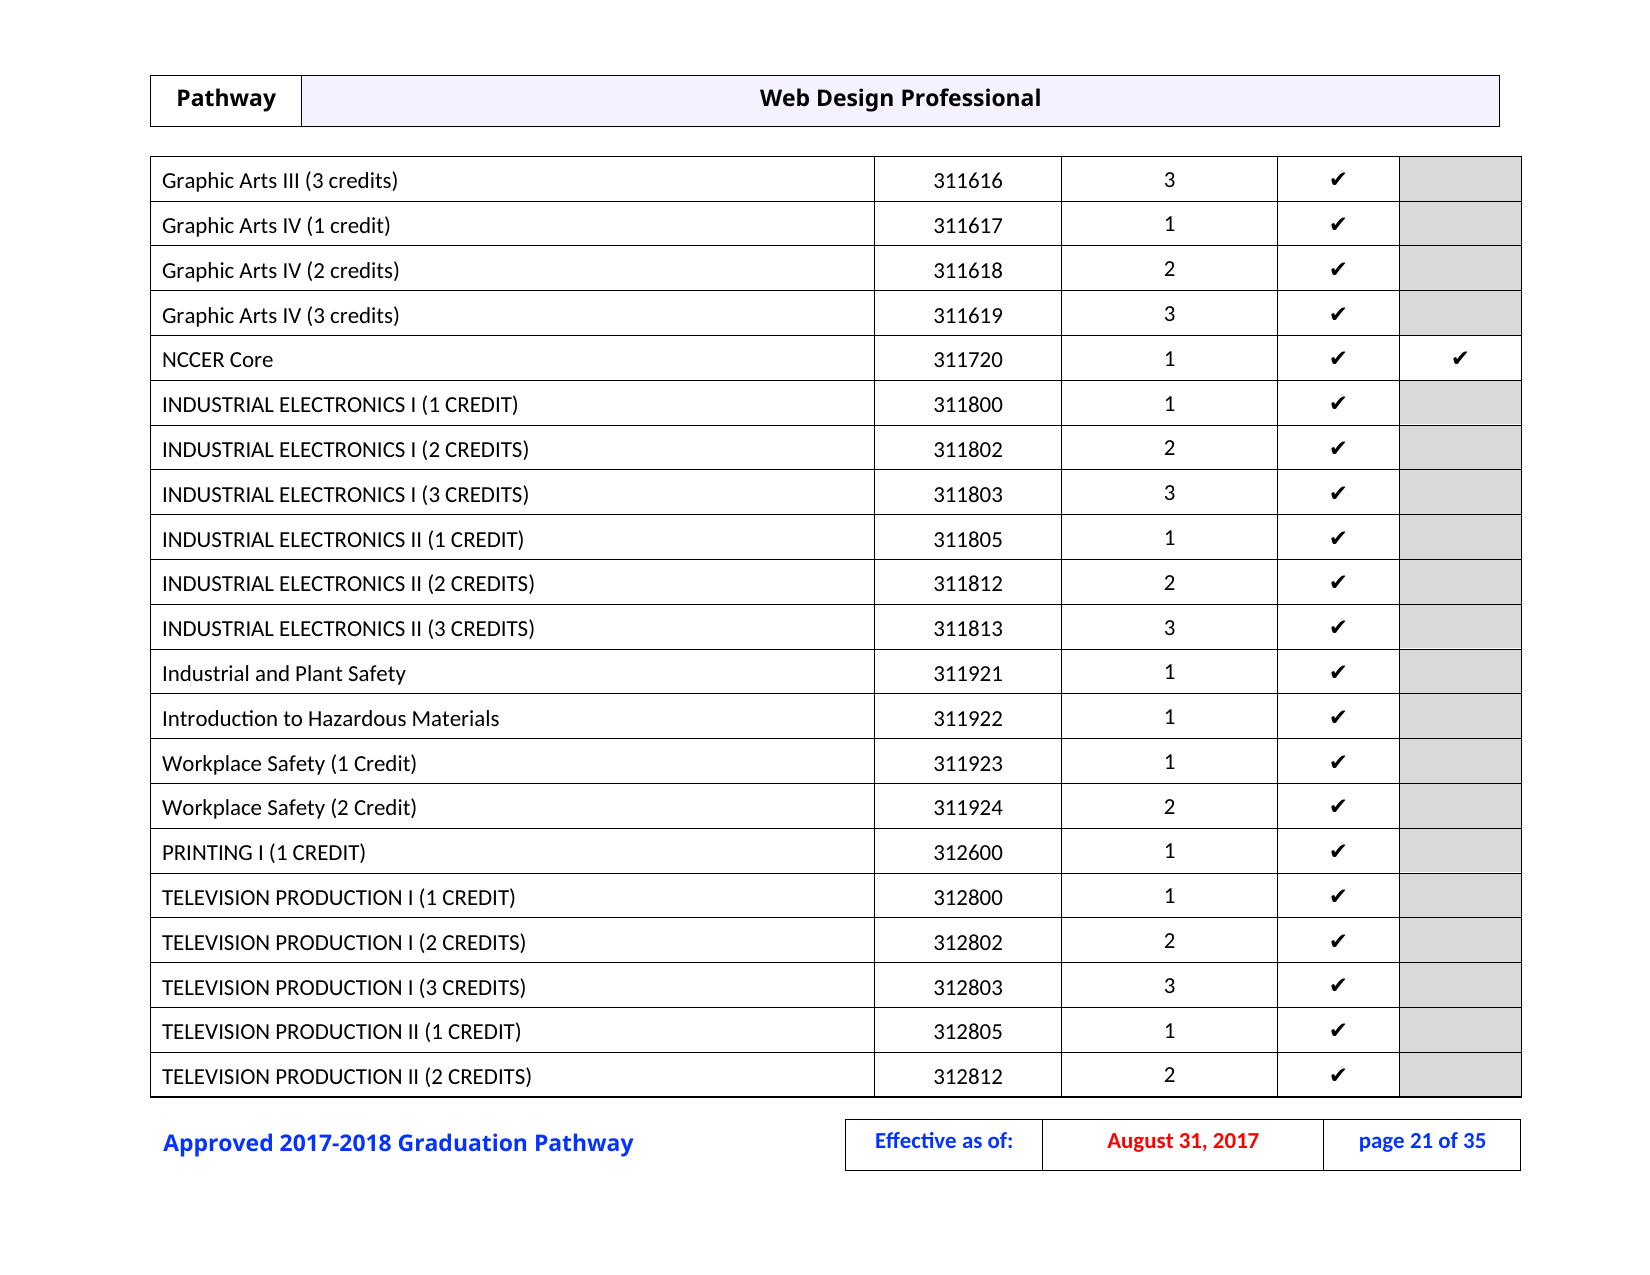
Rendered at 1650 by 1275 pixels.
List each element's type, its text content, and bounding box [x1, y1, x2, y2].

table_cell ✔ [1278, 381, 1399, 424]
table_cell INDUSTRIAL ELECTRONICS II (3 CREDITS) [151, 605, 874, 648]
table_cell 1 [1062, 336, 1277, 380]
table_cell Graphic Arts IV (1 credit) [151, 202, 874, 245]
table_cell 2 [1062, 784, 1277, 828]
table_cell 1 [1062, 650, 1277, 693]
table_cell 311616 [875, 157, 1061, 201]
table_cell ✔ [1278, 918, 1399, 962]
table_cell 312812 [875, 1053, 1061, 1096]
table_cell ✔ [1278, 246, 1399, 290]
table_cell ✔ [1278, 739, 1399, 783]
table_cell 311800 [875, 381, 1061, 424]
table_cell 2 [1062, 1053, 1277, 1096]
table_cell INDUSTRIAL ELECTRONICS I (1 CREDIT) [151, 381, 874, 424]
table_cell 311720 [875, 336, 1061, 380]
table_cell [1400, 560, 1521, 604]
table_cell [1400, 291, 1521, 335]
table_cell NCCER Core [151, 336, 874, 380]
table_cell 1 [1062, 202, 1277, 245]
table_cell [1400, 963, 1521, 1007]
table_cell 311924 [875, 784, 1061, 828]
table_cell ✔ [1278, 874, 1399, 917]
table_cell [1400, 829, 1521, 872]
table_cell 312800 [875, 874, 1061, 917]
table_cell ✔ [1278, 694, 1399, 738]
table_cell ✔ [1278, 1053, 1399, 1096]
table_cell [1400, 202, 1521, 245]
table_cell 2 [1062, 560, 1277, 604]
table_cell TELEVISION PRODUCTION I (1 CREDIT) [151, 874, 874, 917]
table_cell [1400, 470, 1521, 514]
table_cell ✔ [1278, 829, 1399, 872]
table_cell 1 [1062, 694, 1277, 738]
table_cell 312805 [875, 1008, 1061, 1052]
table_cell 1 [1062, 1008, 1277, 1052]
table_cell [1400, 784, 1521, 828]
table_cell TELEVISION PRODUCTION II (1 CREDIT) [151, 1008, 874, 1052]
table_cell INDUSTRIAL ELECTRONICS II (2 CREDITS) [151, 560, 874, 604]
table_cell 311921 [875, 650, 1061, 693]
table_cell ✔ [1278, 202, 1399, 245]
table_cell ✔ [1278, 650, 1399, 693]
table_cell ✔ [1278, 157, 1399, 201]
table_cell [1400, 515, 1521, 559]
table_cell 1 [1062, 874, 1277, 917]
table_cell 311813 [875, 605, 1061, 648]
table_cell 2 [1062, 918, 1277, 962]
table_cell 311923 [875, 739, 1061, 783]
table_cell [1400, 157, 1521, 201]
table_cell 3 [1062, 470, 1277, 514]
table_cell ✔ [1278, 605, 1399, 648]
table_cell 1 [1062, 515, 1277, 559]
table_cell 311922 [875, 694, 1061, 738]
table_cell 1 [1062, 829, 1277, 872]
table_cell 311619 [875, 291, 1061, 335]
table_cell [1400, 246, 1521, 290]
table_cell [1400, 381, 1521, 424]
table_cell ✔ [1278, 515, 1399, 559]
table_cell ✔ [1278, 291, 1399, 335]
table_cell Workplace Safety (2 Credit) [151, 784, 874, 828]
table_cell ✔ [1278, 426, 1399, 469]
table_cell 311805 [875, 515, 1061, 559]
table_cell Industrial and Plant Safety [151, 650, 874, 693]
table_cell INDUSTRIAL ELECTRONICS I (2 CREDITS) [151, 426, 874, 469]
table_cell 2 [1062, 426, 1277, 469]
table_cell [1400, 605, 1521, 648]
table_cell 3 [1062, 291, 1277, 335]
table_cell 311803 [875, 470, 1061, 514]
table_cell 311802 [875, 426, 1061, 469]
table_cell Graphic Arts IV (2 credits) [151, 246, 874, 290]
table_cell PRINTING I (1 CREDIT) [151, 829, 874, 872]
table_cell INDUSTRIAL ELECTRONICS II (1 CREDIT) [151, 515, 874, 559]
table_cell ✔ [1400, 336, 1521, 380]
table_cell Workplace Safety (1 Credit) [151, 739, 874, 783]
table_cell [1400, 874, 1521, 917]
table_cell 3 [1062, 963, 1277, 1007]
table_cell 2 [1062, 246, 1277, 290]
table_cell ✔ [1278, 336, 1399, 380]
table_cell TELEVISION PRODUCTION II (2 CREDITS) [151, 1053, 874, 1096]
table_cell [1400, 426, 1521, 469]
table_cell 312802 [875, 918, 1061, 962]
table_cell ✔ [1278, 560, 1399, 604]
table_cell 3 [1062, 157, 1277, 201]
table_cell ✔ [1278, 1008, 1399, 1052]
table_cell [1400, 739, 1521, 783]
table_cell 311618 [875, 246, 1061, 290]
table_cell Graphic Arts III (3 credits) [151, 157, 874, 201]
table_cell 1 [1062, 739, 1277, 783]
table_cell [1400, 1008, 1521, 1052]
table_cell [1400, 694, 1521, 738]
table_cell INDUSTRIAL ELECTRONICS I (3 CREDITS) [151, 470, 874, 514]
table_cell TELEVISION PRODUCTION I (3 CREDITS) [151, 963, 874, 1007]
table_cell ✔ [1278, 963, 1399, 1007]
table_cell [1400, 918, 1521, 962]
table_cell Graphic Arts IV (3 credits) [151, 291, 874, 335]
table_cell TELEVISION PRODUCTION I (2 CREDITS) [151, 918, 874, 962]
table_cell ✔ [1278, 784, 1399, 828]
table_cell [1400, 1053, 1521, 1096]
table_cell [1400, 650, 1521, 693]
table_cell 1 [1062, 381, 1277, 424]
table_cell ✔ [1278, 470, 1399, 514]
table_cell 312600 [875, 829, 1061, 872]
table_cell 311617 [875, 202, 1061, 245]
table_cell 3 [1062, 605, 1277, 648]
table_cell 311812 [875, 560, 1061, 604]
table_cell 312803 [875, 963, 1061, 1007]
table_cell Introduction to Hazardous Materials [151, 694, 874, 738]
